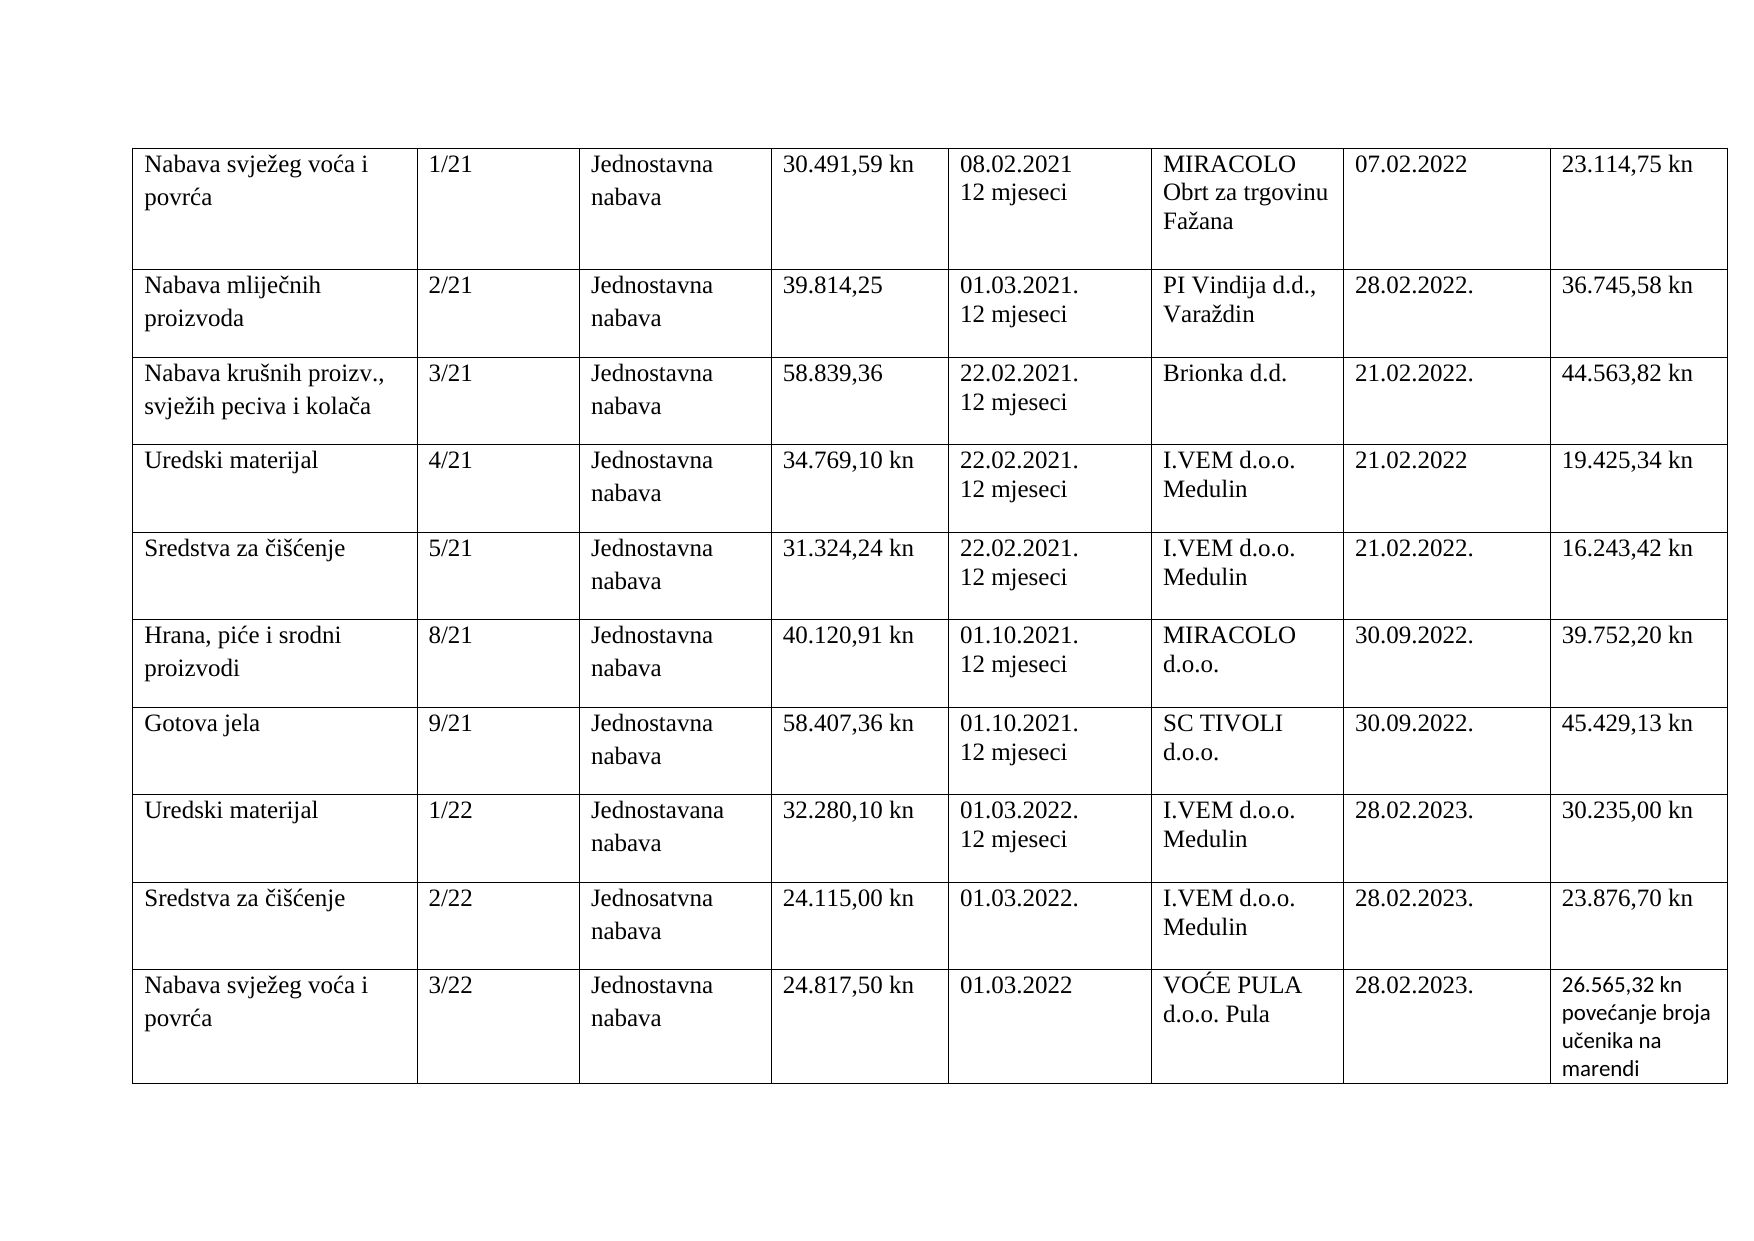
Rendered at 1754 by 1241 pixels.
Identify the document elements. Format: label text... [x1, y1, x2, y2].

table_cell PI Vindija d.d., Varaždin [1152, 270, 1343, 357]
table_cell 26.565,32 kn povećanje broja učenika na marendi [1551, 970, 1727, 1082]
table_cell 22.02.2021. 12 mjeseci [949, 445, 1151, 532]
table_cell 2/22 [418, 883, 579, 969]
table_cell 24.115,00 kn [772, 883, 948, 969]
table_cell I.VEM d.o.o. Medulin [1152, 795, 1343, 882]
table_cell Jednostavna nabava [580, 533, 771, 619]
table_cell 58.407,36 kn [772, 708, 948, 794]
table_cell 58.839,36 [772, 358, 948, 444]
table_cell 21.02.2022 [1344, 445, 1550, 532]
table_cell Jednostavna nabava [580, 970, 771, 1082]
table_cell 1/21 [418, 149, 579, 269]
table_cell 28.02.2022. [1344, 270, 1550, 357]
table_cell Jednostavna nabava [580, 708, 771, 794]
table_cell Sredstva za čišćenje [133, 533, 417, 619]
table_cell 2/21 [418, 270, 579, 357]
table_cell Jednostavna nabava [580, 270, 771, 357]
table_cell 40.120,91 kn [772, 620, 948, 707]
table_cell 08.02.2021 12 mjeseci [949, 149, 1151, 269]
table_cell Jednostavna nabava [580, 149, 771, 269]
table_cell 23.876,70 kn [1551, 883, 1727, 969]
table_cell Gotova jela [133, 708, 417, 794]
table_cell 24.817,50 kn [772, 970, 948, 1082]
table_cell 30.09.2022. [1344, 708, 1550, 794]
table_cell 8/21 [418, 620, 579, 707]
table_cell Hrana, piće i srodni proizvodi [133, 620, 417, 707]
table_cell 39.814,25 [772, 270, 948, 357]
table_cell MIRACOLO Obrt za trgovinu Fažana [1152, 149, 1343, 269]
table_cell I.VEM d.o.o. Medulin [1152, 533, 1343, 619]
table_cell 19.425,34 kn [1551, 445, 1727, 532]
table_cell Uredski materijal [133, 445, 417, 532]
table_cell Nabava svježeg voća i povrća [133, 149, 417, 269]
table_cell 21.02.2022. [1344, 358, 1550, 444]
table_cell 16.243,42 kn [1551, 533, 1727, 619]
table_cell 22.02.2021. 12 mjeseci [949, 358, 1151, 444]
table_cell I.VEM d.o.o. Medulin [1152, 445, 1343, 532]
table_cell 23.114,75 kn [1551, 149, 1727, 269]
table_cell Jednostavana nabava [580, 795, 771, 882]
table_cell Jednostavna nabava [580, 620, 771, 707]
table_cell Jednosatvna nabava [580, 883, 771, 969]
table_cell 07.02.2022 [1344, 149, 1550, 269]
table_cell Nabava svježeg voća i povrća [133, 970, 417, 1082]
table_cell Nabava krušnih proizv., svježih peciva i kolača [133, 358, 417, 444]
table_cell 32.280,10 kn [772, 795, 948, 882]
table_cell 34.769,10 kn [772, 445, 948, 532]
table_cell 28.02.2023. [1344, 883, 1550, 969]
table_cell 31.324,24 kn [772, 533, 948, 619]
table_cell I.VEM d.o.o. Medulin [1152, 883, 1343, 969]
table_cell 28.02.2023. [1344, 795, 1550, 882]
table_cell SC TIVOLI d.o.o. [1152, 708, 1343, 794]
table_cell Sredstva za čišćenje [133, 883, 417, 969]
table_cell 9/21 [418, 708, 579, 794]
table_cell 01.03.2021. 12 mjeseci [949, 270, 1151, 357]
table_cell 30.235,00 kn [1551, 795, 1727, 882]
table_cell 45.429,13 kn [1551, 708, 1727, 794]
table_cell 36.745,58 kn [1551, 270, 1727, 357]
table_cell 30.491,59 kn [772, 149, 948, 269]
table_cell 01.10.2021. 12 mjeseci [949, 708, 1151, 794]
table_cell 4/21 [418, 445, 579, 532]
table_cell Uredski materijal [133, 795, 417, 882]
table_cell 3/22 [418, 970, 579, 1082]
table_cell Brionka d.d. [1152, 358, 1343, 444]
table_cell 44.563,82 kn [1551, 358, 1727, 444]
table_cell VOĆE PULA d.o.o. Pula [1152, 970, 1343, 1082]
table_cell 21.02.2022. [1344, 533, 1550, 619]
table_cell 01.03.2022. 12 mjeseci [949, 795, 1151, 882]
table_cell Nabava mliječnih proizvoda [133, 270, 417, 357]
table_cell 28.02.2023. [1344, 970, 1550, 1082]
table_cell 5/21 [418, 533, 579, 619]
table_cell 01.10.2021. 12 mjeseci [949, 620, 1151, 707]
table_cell 22.02.2021. 12 mjeseci [949, 533, 1151, 619]
table_cell 01.03.2022 [949, 970, 1151, 1082]
table_cell 3/21 [418, 358, 579, 444]
table_cell 39.752,20 kn [1551, 620, 1727, 707]
table_cell Jednostavna nabava [580, 358, 771, 444]
table_cell MIRACOLO d.o.o. [1152, 620, 1343, 707]
table_cell 01.03.2022. [949, 883, 1151, 969]
table_cell 1/22 [418, 795, 579, 882]
table_cell Jednostavna nabava [580, 445, 771, 532]
table_cell 30.09.2022. [1344, 620, 1550, 707]
